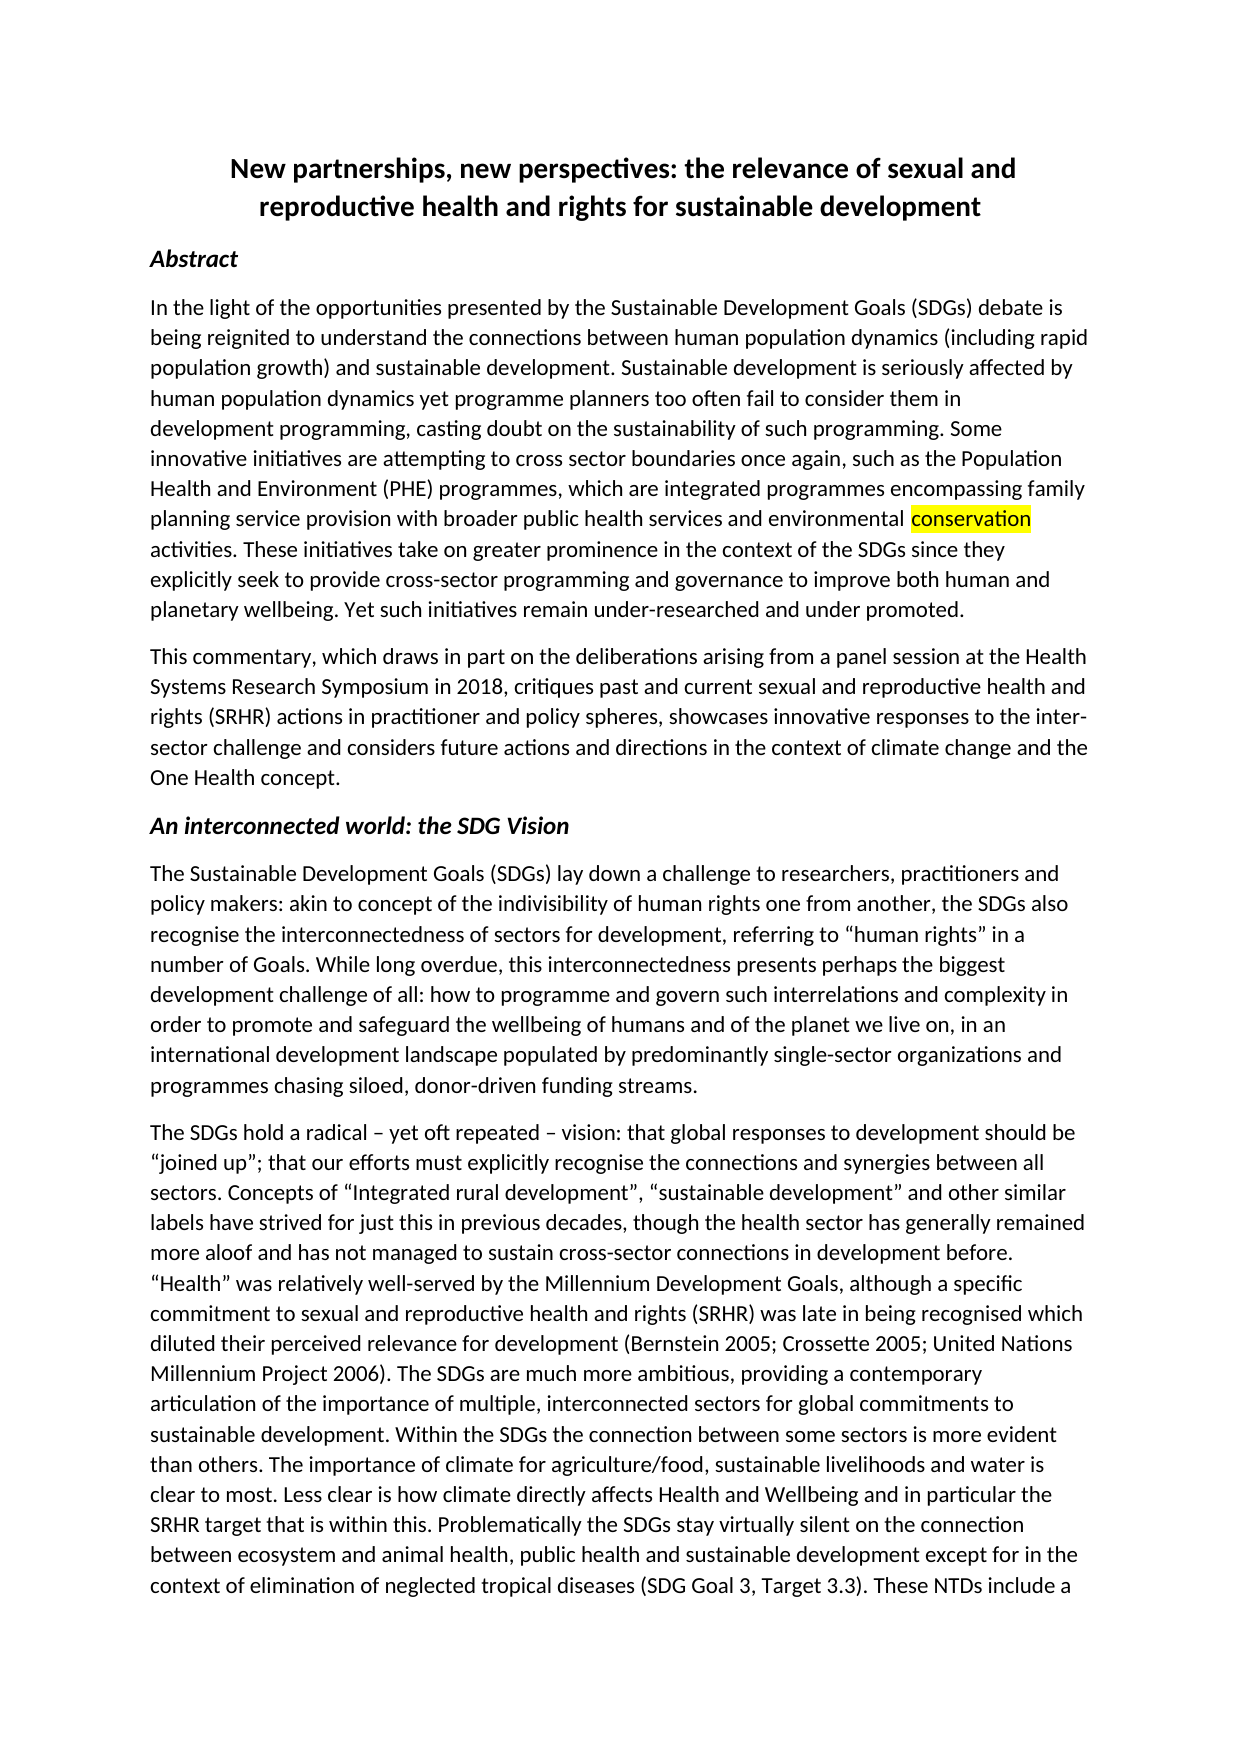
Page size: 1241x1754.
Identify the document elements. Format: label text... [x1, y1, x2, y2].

text An interconnected world: the SDG Vision [150, 810, 1090, 840]
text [150, 1118, 1090, 1599]
text In the light of the opportunities presented by the Sustainable Development Goals (SDGs) debate is being reignited to understand the connections between human population dynamics (including rapid population growth) and sustainable development. Sustainable development is seriously affected by human population dynamics yet programme planners too often fail to consider them in development programming, casting doubt on the sustainability of such programming. Some innovative initiatives are attempting to cross sector boundaries once again, such as the Population Health and Environment (PHE) programmes, which are integrated programmes encompassing family planning service provision with broader public health services and environmental conservation activities. These initiatives take on greater prominence in the context of the SDGs since they explicitly seek to provide cross-sector programming and governance to improve both human and planetary wellbeing. Yet such initiatives remain under-researched and under promoted. [150, 293, 1090, 623]
text Abstract [150, 243, 1090, 274]
text New partnerships, new perspectives: the relevance of sexual and reproductive health and rights for sustainable development [150, 150, 1090, 224]
text This commentary, which draws in part on the deliberations arising from a panel session at the Health Systems Research Symposium in 2018, critiques past and current sexual and reproductive health and rights (SRHR) actions in practitioner and policy spheres, showcases innovative responses to the inter-sector challenge and considers future actions and directions in the context of climate change and the One Health concept. [150, 642, 1090, 791]
text The Sustainable Development Goals (SDGs) lay down a challenge to researchers, practitioners and policy makers: akin to concept of the indivisibility of human rights one from another, the SDGs also recognise the interconnectedness of sectors for development, referring to “human rights” in a number of Goals. While long overdue, this interconnectedness presents perhaps the biggest development challenge of all: how to programme and govern such interrelations and complexity in order to promote and safeguard the wellbeing of humans and of the planet we live on, in an international development landscape populated by predominantly single-sector organizations and programmes chasing siloed, donor-driven funding streams. [150, 859, 1090, 1099]
